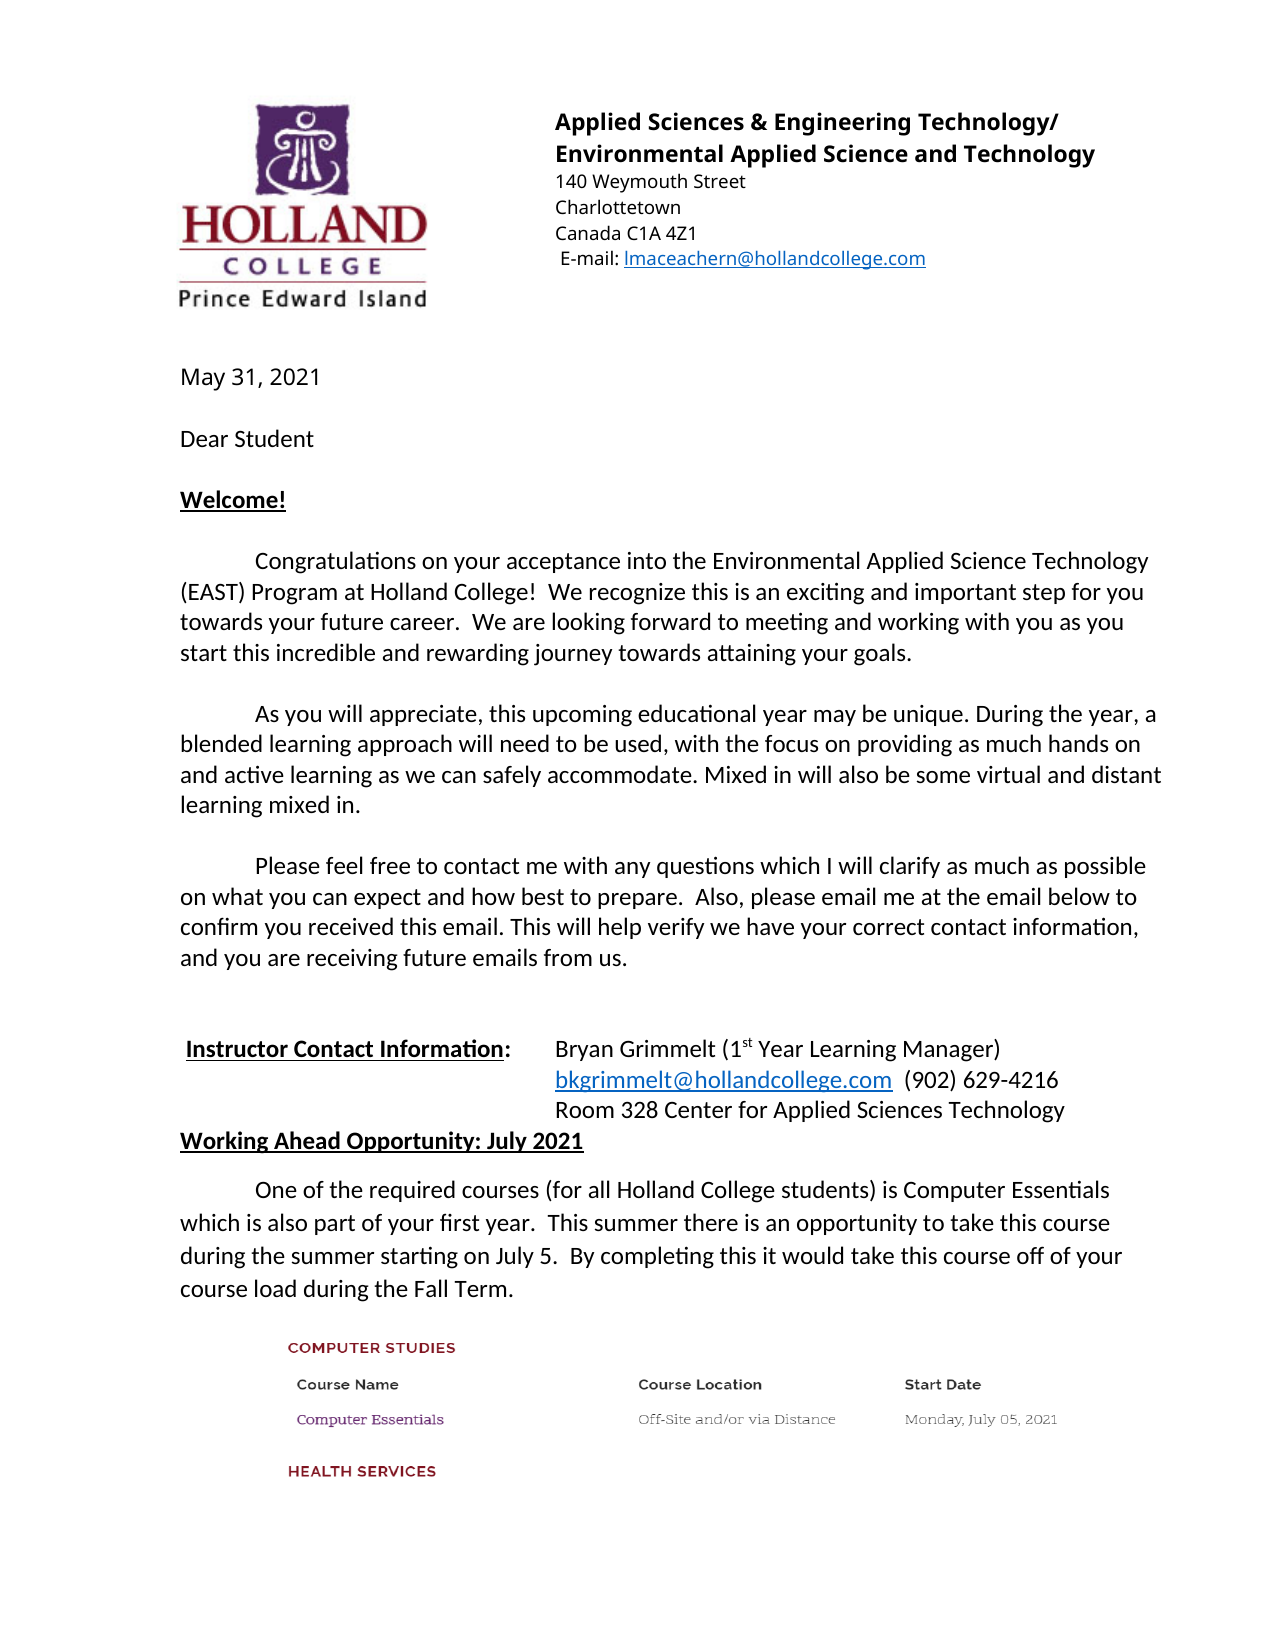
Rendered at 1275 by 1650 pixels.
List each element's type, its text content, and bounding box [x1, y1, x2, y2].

text May 31, 2021 [180, 361, 1170, 393]
text Working Ahead Opportunity: July 2021 [180, 1125, 1170, 1156]
text Applied Sciences & Engineering Technology/ [555, 106, 1170, 137]
picture [180, 1323, 1170, 1485]
text Please feel free to contact me with any questions which I will clarify as much as possible on what you can expect and how best to prepare. Also, please email me at the email below to confirm you received this email. This will help verify we have your correct contact information, and you are receiving future emails from us. [180, 850, 1170, 972]
text Environmental Applied Science and Technology [555, 137, 1170, 169]
text Instructor Contact Information: Bryan Grimmelt (1st Year Learning Manager) [180, 1033, 1170, 1064]
text One of the required courses (for all Holland College students) is Computer Essentials which is also part of your first year. This summer there is an opportunity to take this course during the summer starting on July 5. By completing this it would take this course off of your course load during the Fall Term. [180, 1175, 1170, 1304]
text Congratulations on your acceptance into the Environmental Applied Science Technology (EAST) Program at Holland College! We recognize this is an exciting and important step for you towards your future career. We are looking forward to meeting and working with you as you start this incredible and rewarding journey towards attaining your goals. [180, 545, 1170, 667]
text As you will appreciate, this upcoming educational year may be unique. During the year, a blended learning approach will need to be used, with the focus on providing as much hands on and active learning as we can safely accommodate. Mixed in will also be some virtual and distant learning mixed in. [180, 698, 1170, 820]
text 140 Weymouth Street [466, 169, 1170, 194]
text Dear Student [180, 423, 1170, 454]
text Canada C1A 4Z1 [466, 220, 1170, 245]
text bkgrimmelt@hollandcollege.com (902) 629-4216 [480, 1064, 1170, 1094]
text Charlottetown [466, 194, 1170, 220]
text E-mail: lmaceachern@hollandcollege.com [466, 245, 1170, 271]
text Room 328 Center for Applied Sciences Technology [480, 1094, 1170, 1125]
text Welcome! [180, 484, 1170, 515]
picture [141, 84, 466, 326]
